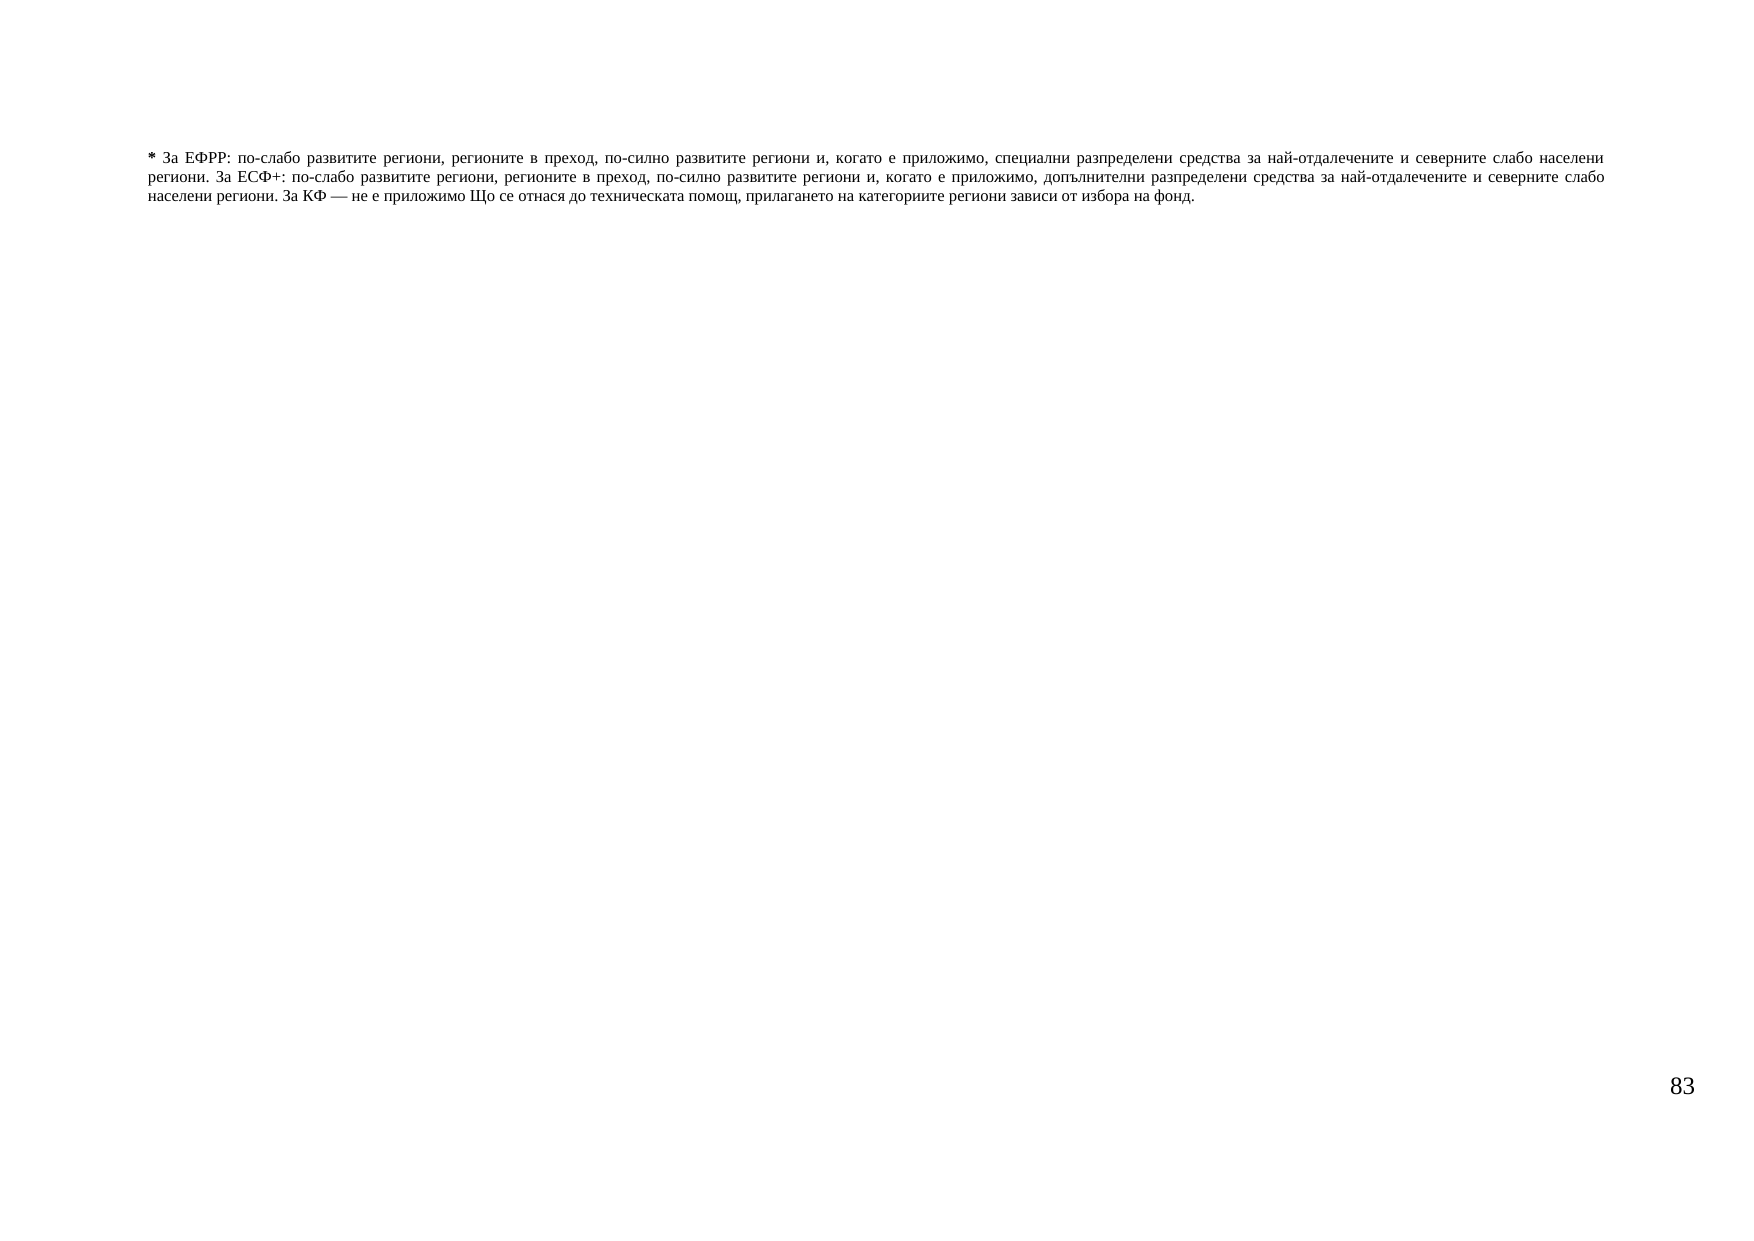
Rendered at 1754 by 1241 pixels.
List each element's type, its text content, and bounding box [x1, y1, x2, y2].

text * За ЕФРР: по-слабо развитите региони, регионите в преход, по-силно развитите региони и, когато е приложимо, специални разпределени средства за най-отдалечените и северните слабо населени региони. За ЕСФ+: по-слабо развитите региони, регионите в преход, по-силно развитите региони и, когато е приложимо, допълнителни разпределени средства за най-отдалечените и северните слабо населени региони. За КФ — не е приложимо Що се отнася до техническата помощ, прилагането на категориите региони зависи от избора на фонд. [148, 148, 1606, 205]
